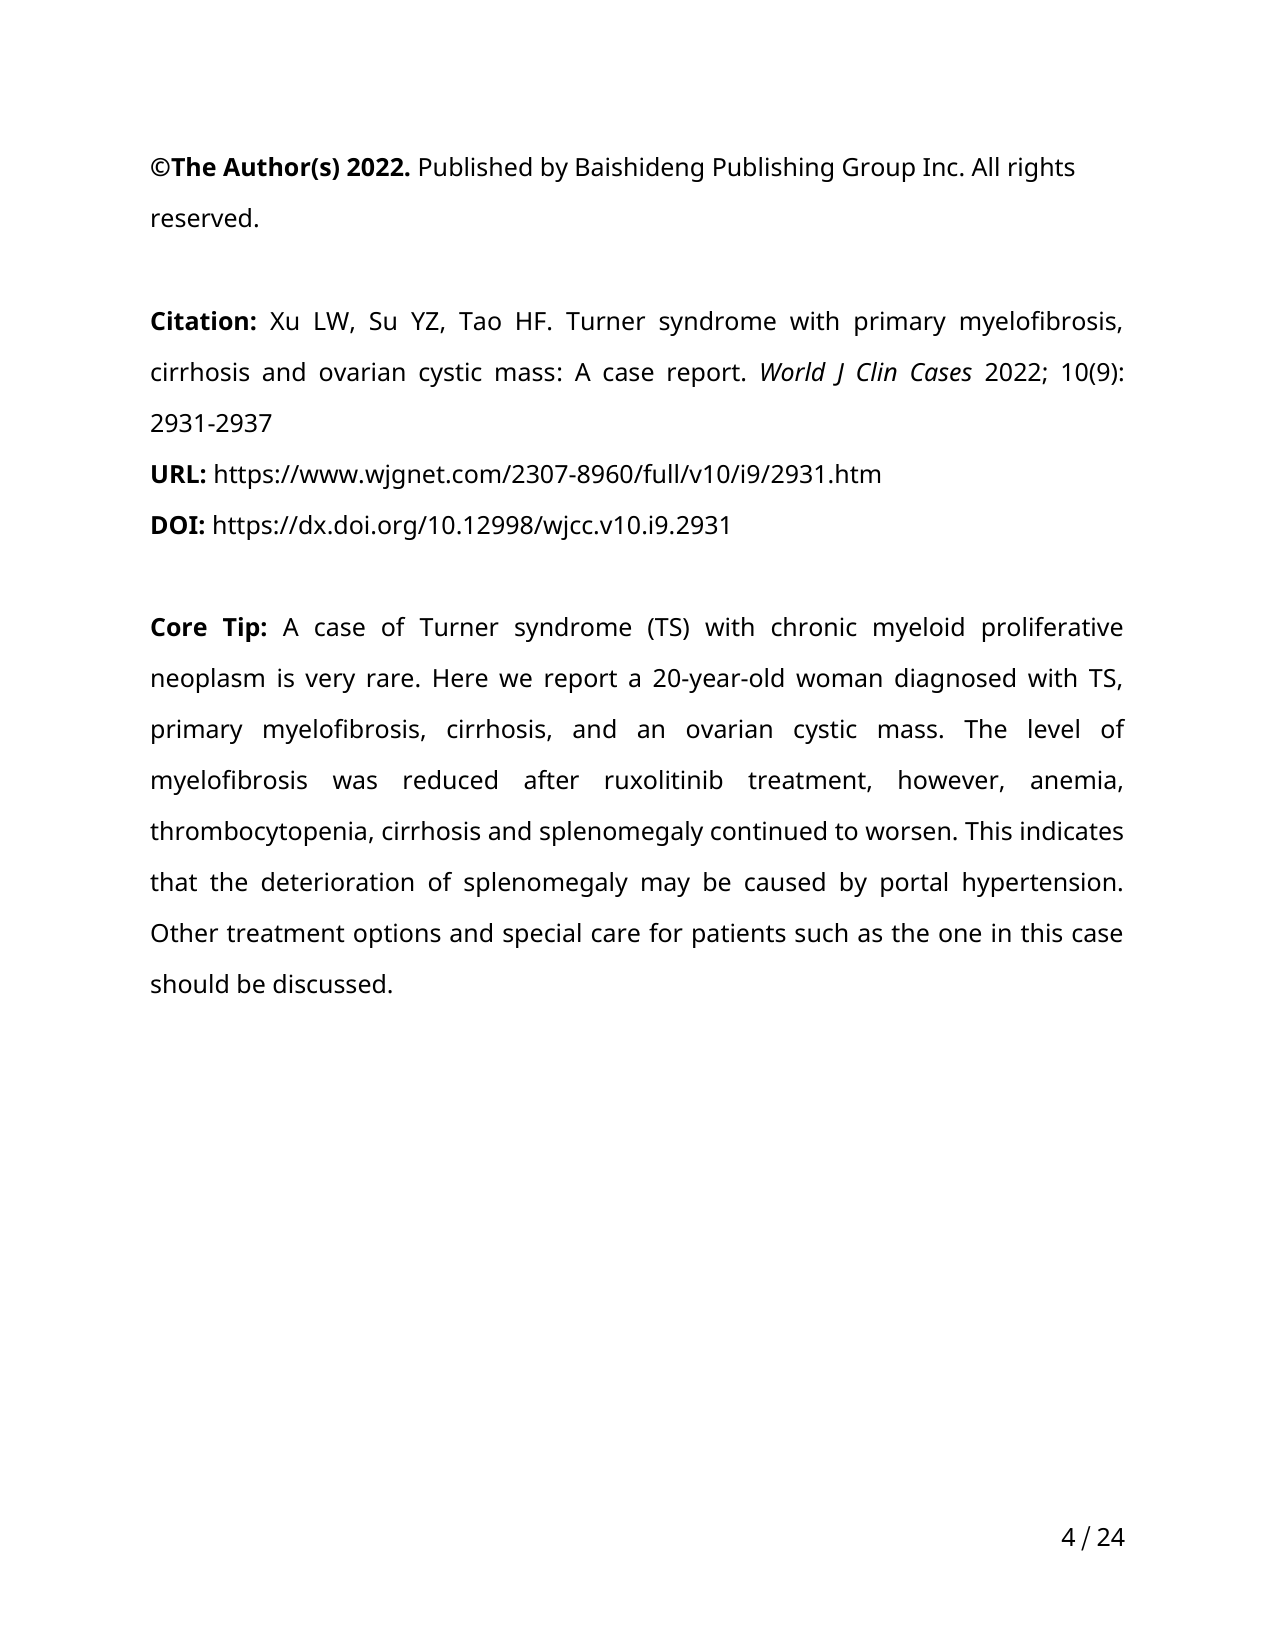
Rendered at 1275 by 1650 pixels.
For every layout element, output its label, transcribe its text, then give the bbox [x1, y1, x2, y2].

text ©The Author(s) 2022. Published by Baishideng Publishing Group Inc. All rights reserved. [150, 150, 1125, 235]
text Citation: Xu LW, Su YZ, Tao HF. Turner syndrome with primary myelofibrosis, cirrhosis and ovarian cystic mass: A case report. World J Clin Cases 2022; 10(9): 2931-2937 [150, 303, 1125, 439]
text URL: https://www.wjgnet.com/2307-8960/full/v10/i9/2931.htm [150, 456, 1125, 490]
text DOI: https://dx.doi.org/10.12998/wjcc.v10.i9.2931 [150, 507, 1125, 541]
text Core Tip: A case of Turner syndrome (TS) with chronic myeloid proliferative neoplasm is very rare. Here we report a 20-year-old woman diagnosed with TS, primary myelofibrosis, cirrhosis, and an ovarian cystic mass. The level of myelofibrosis was reduced after ruxolitinib treatment, however, anemia, thrombocytopenia, cirrhosis and splenomegaly continued to worsen. This indicates that the deterioration of splenomegaly may be caused by portal hypertension. Other treatment options and special care for patients such as the one in this case should be discussed. [150, 609, 1125, 1001]
